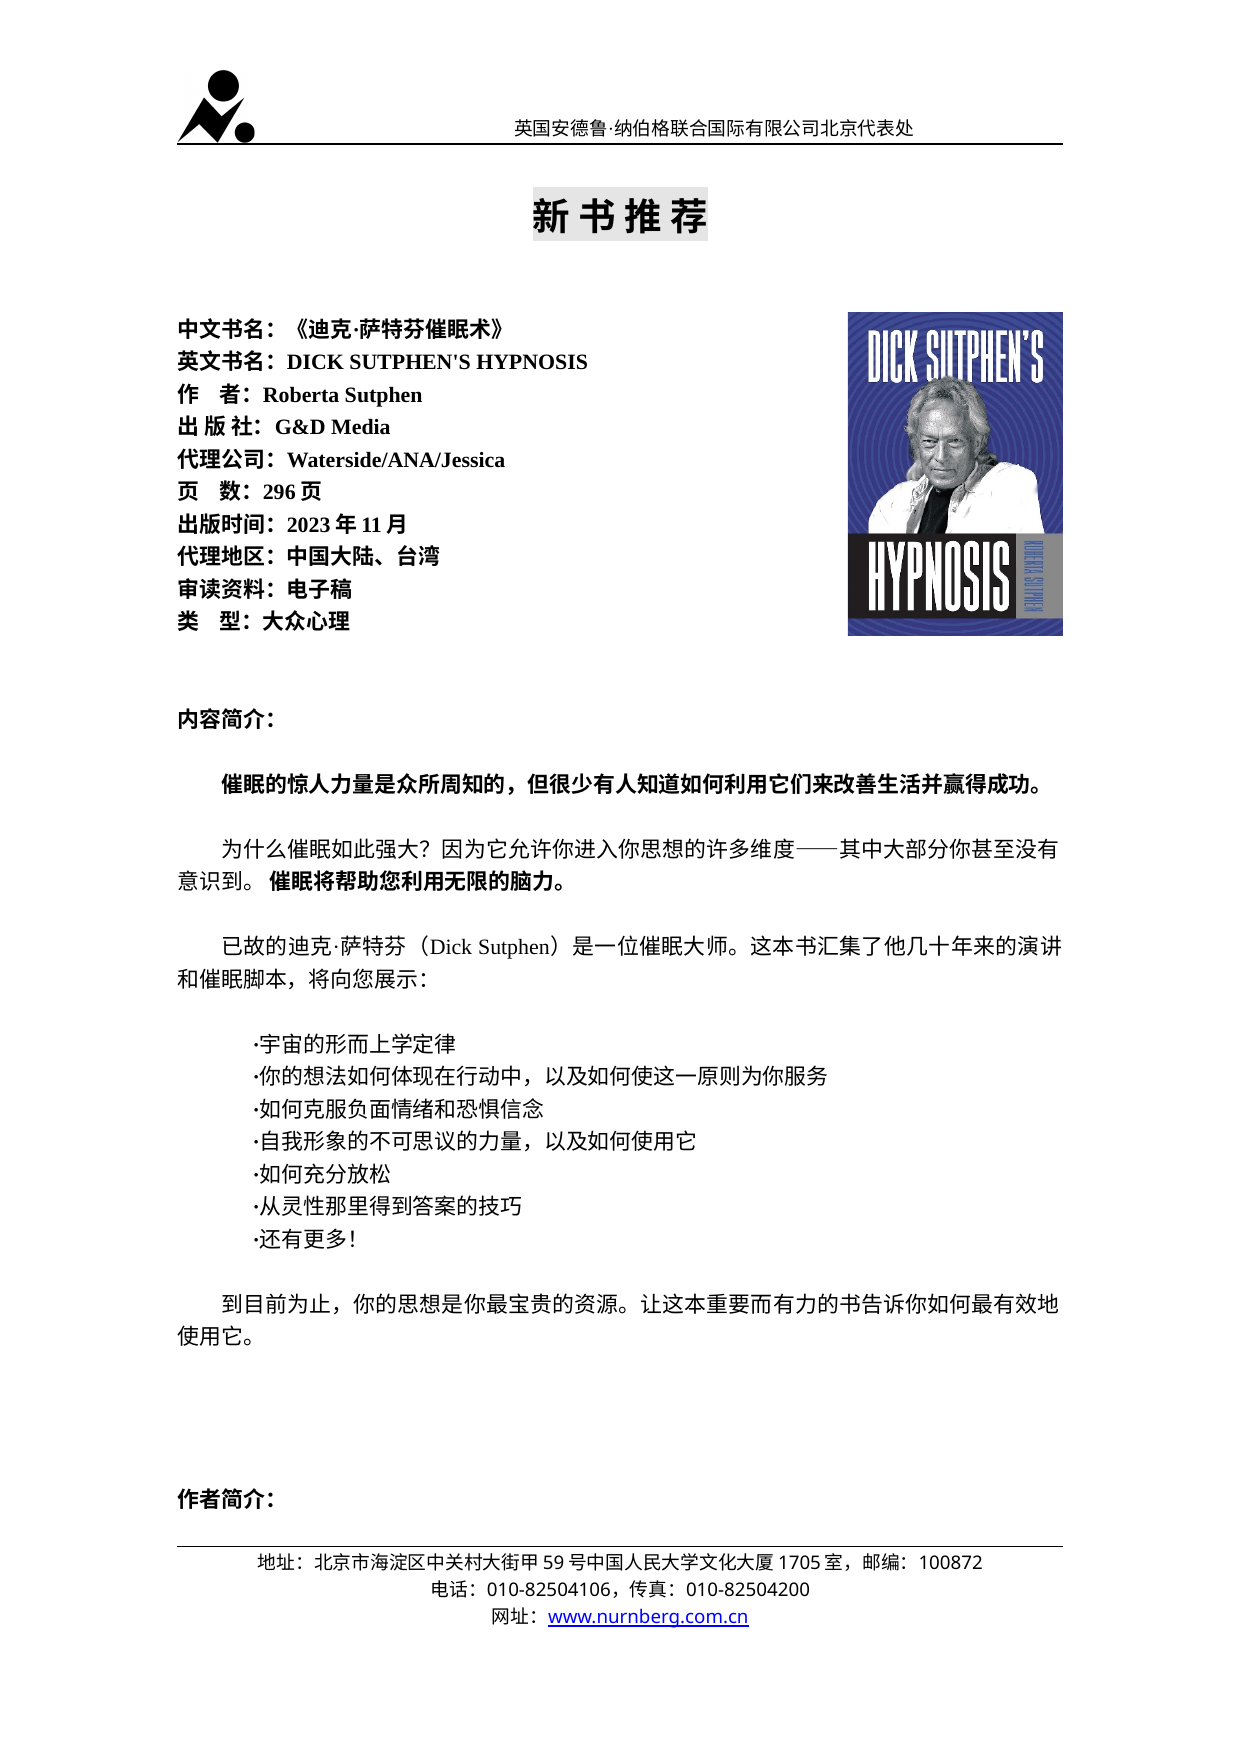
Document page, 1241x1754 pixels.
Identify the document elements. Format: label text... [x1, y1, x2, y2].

picture [847, 312, 1063, 636]
text 代理公司：Waterside/ANA/Jessica [177, 441, 847, 474]
text 页 数：296页 [177, 474, 847, 506]
text 作者简介： [177, 1481, 1063, 1514]
list ·如何克服负面情绪和恐惧信念 [252, 1091, 1063, 1124]
text 内容简介： [177, 701, 1063, 734]
text 作 者：Roberta Sutphen [177, 376, 847, 409]
text 英文书名：DICK SUTPHEN'S HYPNOSIS [177, 344, 847, 376]
text 到目前为止，你的思想是你最宝贵的资源。让这本重要而有力的书告诉你如何最有效地使用它。 [177, 1286, 1063, 1351]
text 审读资料：电子稿 [177, 571, 847, 604]
text 出 版 社：G&D Media [177, 409, 847, 441]
text 代理地区：中国大陆、台湾 [177, 539, 847, 571]
text 新 书 推 荐 [177, 181, 1063, 246]
list ·宇宙的形而上学定律 [252, 1026, 1063, 1059]
text 催眠的惊人力量是众所周知的，但很少有人知道如何利用它们来改善生活并赢得成功。 [177, 766, 1063, 799]
text 为什么催眠如此强大？因为它允许你进入你思想的许多维度——其中大部分你甚至没有意识到。 催眠将帮助您利用无限的脑力。 [177, 831, 1063, 896]
text 中文书名：《迪克·萨特芬催眠术》 [177, 311, 1063, 344]
text 已故的迪克·萨特芬（Dick Sutphen）是一位催眠大师。这本书汇集了他几十年来的演讲和催眠脚本，将向您展示： [177, 929, 1063, 994]
list ·你的想法如何体现在行动中，以及如何使这一原则为你服务 [252, 1059, 1063, 1091]
text 类 型：大众心理 [177, 604, 847, 636]
list ·如何充分放松 [252, 1156, 1063, 1189]
text 出版时间：2023年11月 [177, 506, 847, 539]
list ·还有更多！ [252, 1221, 1063, 1254]
list ·自我形象的不可思议的力量，以及如何使用它 [252, 1124, 1063, 1156]
picture [177, 70, 255, 143]
list ·从灵性那里得到答案的技巧 [252, 1189, 1063, 1221]
